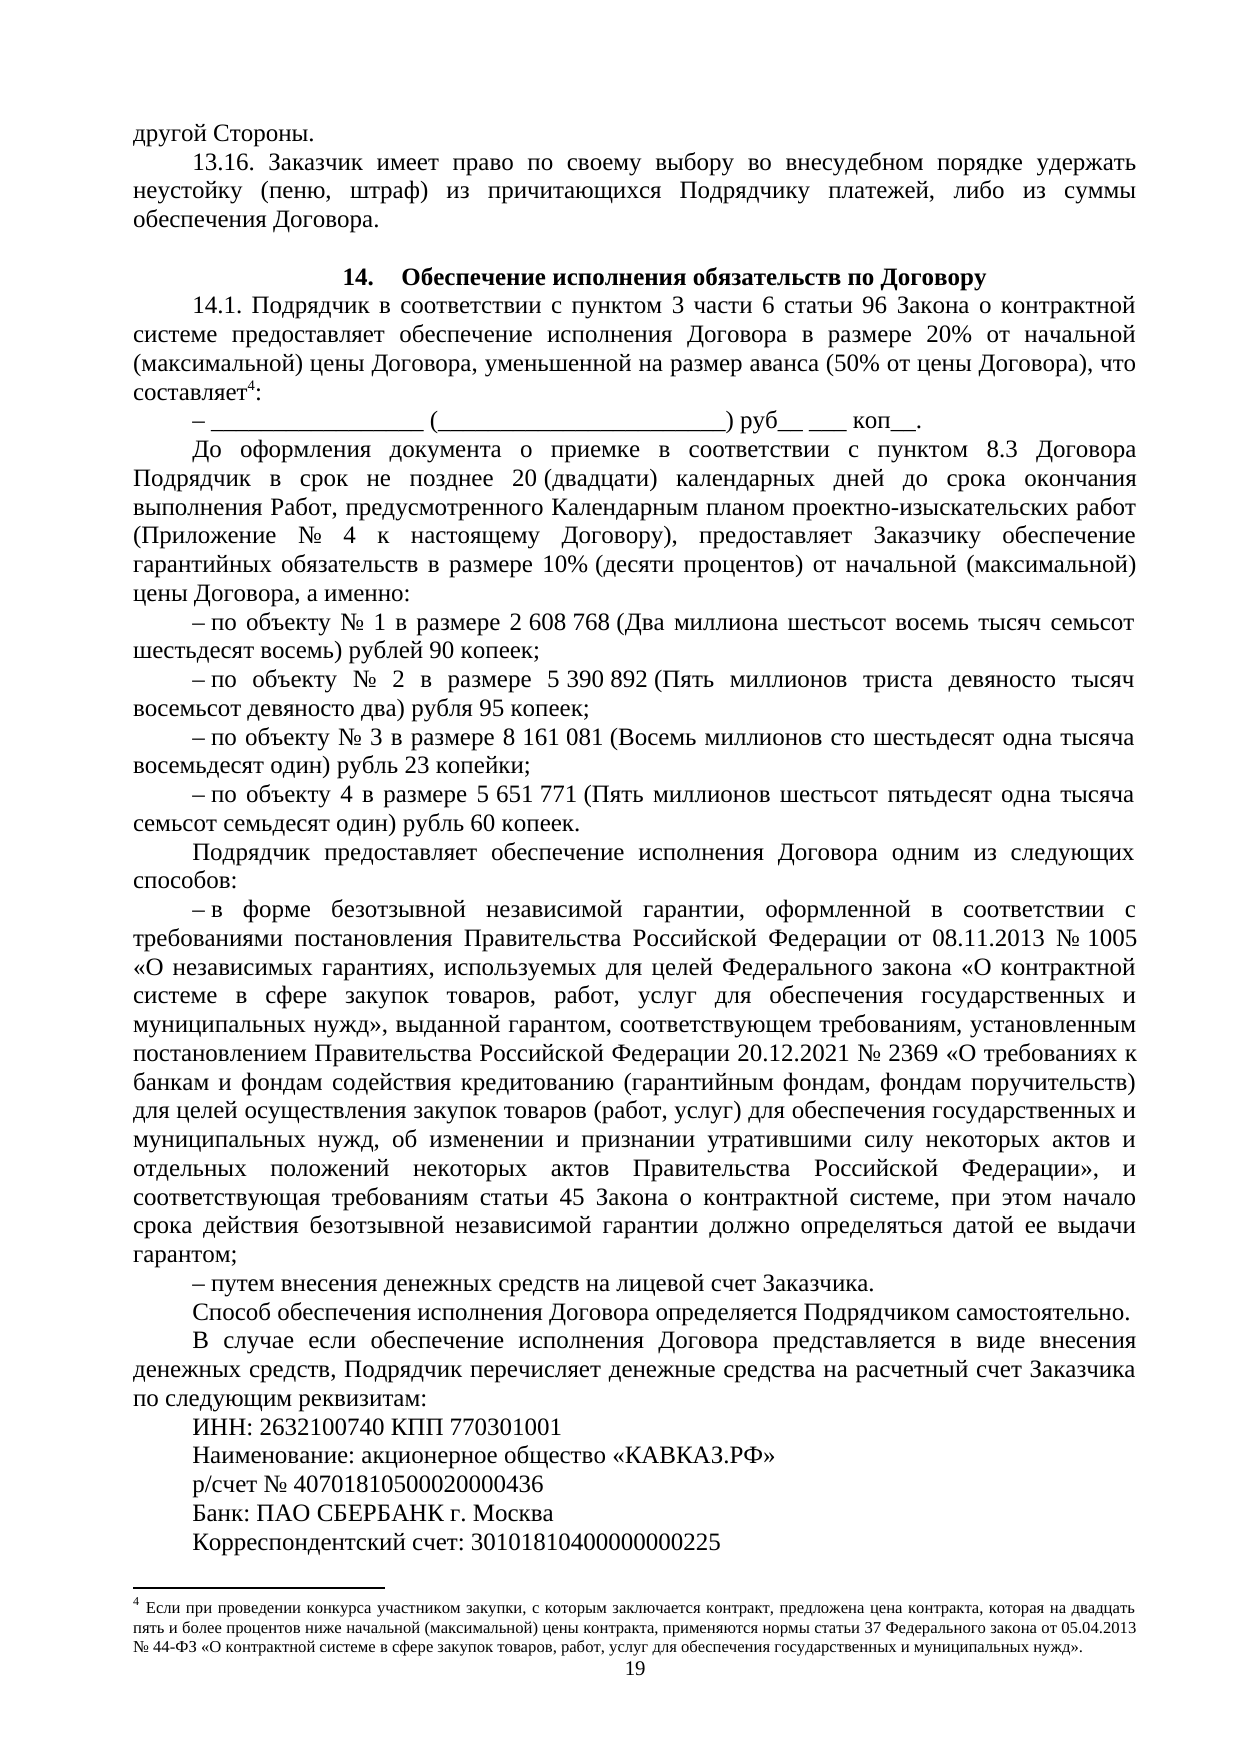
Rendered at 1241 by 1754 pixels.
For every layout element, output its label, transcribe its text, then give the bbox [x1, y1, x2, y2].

text 13.16. Заказчик имеет право по своему выбору во внесудебном порядке удержать неустойку (пеню, штраф) из причитающихся Подрядчику платежей, либо из суммы обеспечения Договора. [133, 147, 1137, 233]
text – в форме безотзывной независимой гарантии, оформленной в соответствии с требованиями постановления Правительства Российской Федерации от 08.11.2013 № 1005 «О независимых гарантиях, используемых для целей Федерального закона «О контрактной системе в сфере закупок товаров, работ, услуг для обеспечения государственных и муниципальных нужд», выданной гарантом, соответствующем требованиям, установленным постановлением Правительства Российской Федерации 20.12.2021 № 2369 «О требованиях к банкам и фондам содействия кредитованию (гарантийным фондам, фондам поручительств) для целей осуществления закупок товаров (работ, услуг) для обеспечения государственных и муниципальных нужд, об изменении и признании утратившими силу некоторых актов и отдельных положений некоторых актов Правительства Российской Федерации», и соответствующая требованиям статьи 45 Закона о контрактной системе, при этом начало срока действия безотзывной независимой гарантии должно определяться датой ее выдачи гарантом; [133, 894, 1137, 1268]
text Способ обеспечения исполнения Договора определяется Подрядчиком самостоятельно. [133, 1297, 1137, 1326]
text До оформления документа о приемке в соответствии с пунктом 8.3 Договора Подрядчик в срок не позднее 20 (двадцати) календарных дней до срока окончания выполнения Работ, предусмотренного Календарным планом проектно-изыскательских работ (Приложение № 4 к настоящему Договору), предоставляет Заказчику обеспечение гарантийных обязательств в размере 10% (десяти процентов) от начальной (максимальной) цены Договора, а именно: [133, 434, 1137, 607]
text – по объекту № 2 в размере 5 390 892 (Пять миллионов триста девяносто тысяч восемьсот девяносто два) рубля 95 копеек; [133, 664, 1135, 722]
text – по объекту № 3 в размере 8 161 081 (Восемь миллионов сто шестьдесят одна тысяча восемьдесят один) рубль 23 копейки; [133, 722, 1135, 779]
text В случае если обеспечение исполнения Договора представляется в виде внесения денежных средств, Подрядчик перечисляет денежные средства на расчетный счет Заказчика по следующим реквизитам: [133, 1326, 1137, 1412]
text – по объекту 4 в размере 5 651 771 (Пять миллионов шестьсот пятьдесят одна тысяча семьсот семьдесят один) рубль 60 копеек. [133, 779, 1135, 837]
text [133, 118, 1137, 147]
text Подрядчик предоставляет обеспечение исполнения Договора одним из следующих способов: [133, 837, 1135, 894]
text Банк: ПАО СБЕРБАНК г. Москва [133, 1498, 1137, 1527]
list Обеспечение исполнения обязательств по Договору [133, 262, 1137, 291]
text – путем внесения денежных средств на лицевой счет Заказчика. [133, 1268, 1137, 1297]
text ИНН: 2632100740 КПП 770301001 [133, 1412, 1137, 1441]
text Наименование: акционерное общество «КАВКАЗ.РФ» [133, 1441, 1137, 1469]
text Корреспондентский счет: 30101810400000000225 [133, 1527, 1137, 1556]
text – по объекту № 1 в размере 2 608 768 (Два миллиона шестьсот восемь тысяч семьсот шестьдесят восемь) рублей 90 копеек; [133, 607, 1135, 664]
text – _________________ (_______________________) руб__ ___ коп__. [133, 406, 1137, 434]
text 14.1. Подрядчик в соответствии с пунктом 3 части 6 статьи 96 Закона о контрактной системе предоставляет обеспечение исполнения Договора в размере 20% от начальной (максимальной) цены Договора, уменьшенной на размер аванса (50% от цены Договора), что составляет: [133, 291, 1137, 406]
text р/счет № 40701810500020000436 [133, 1469, 1137, 1498]
